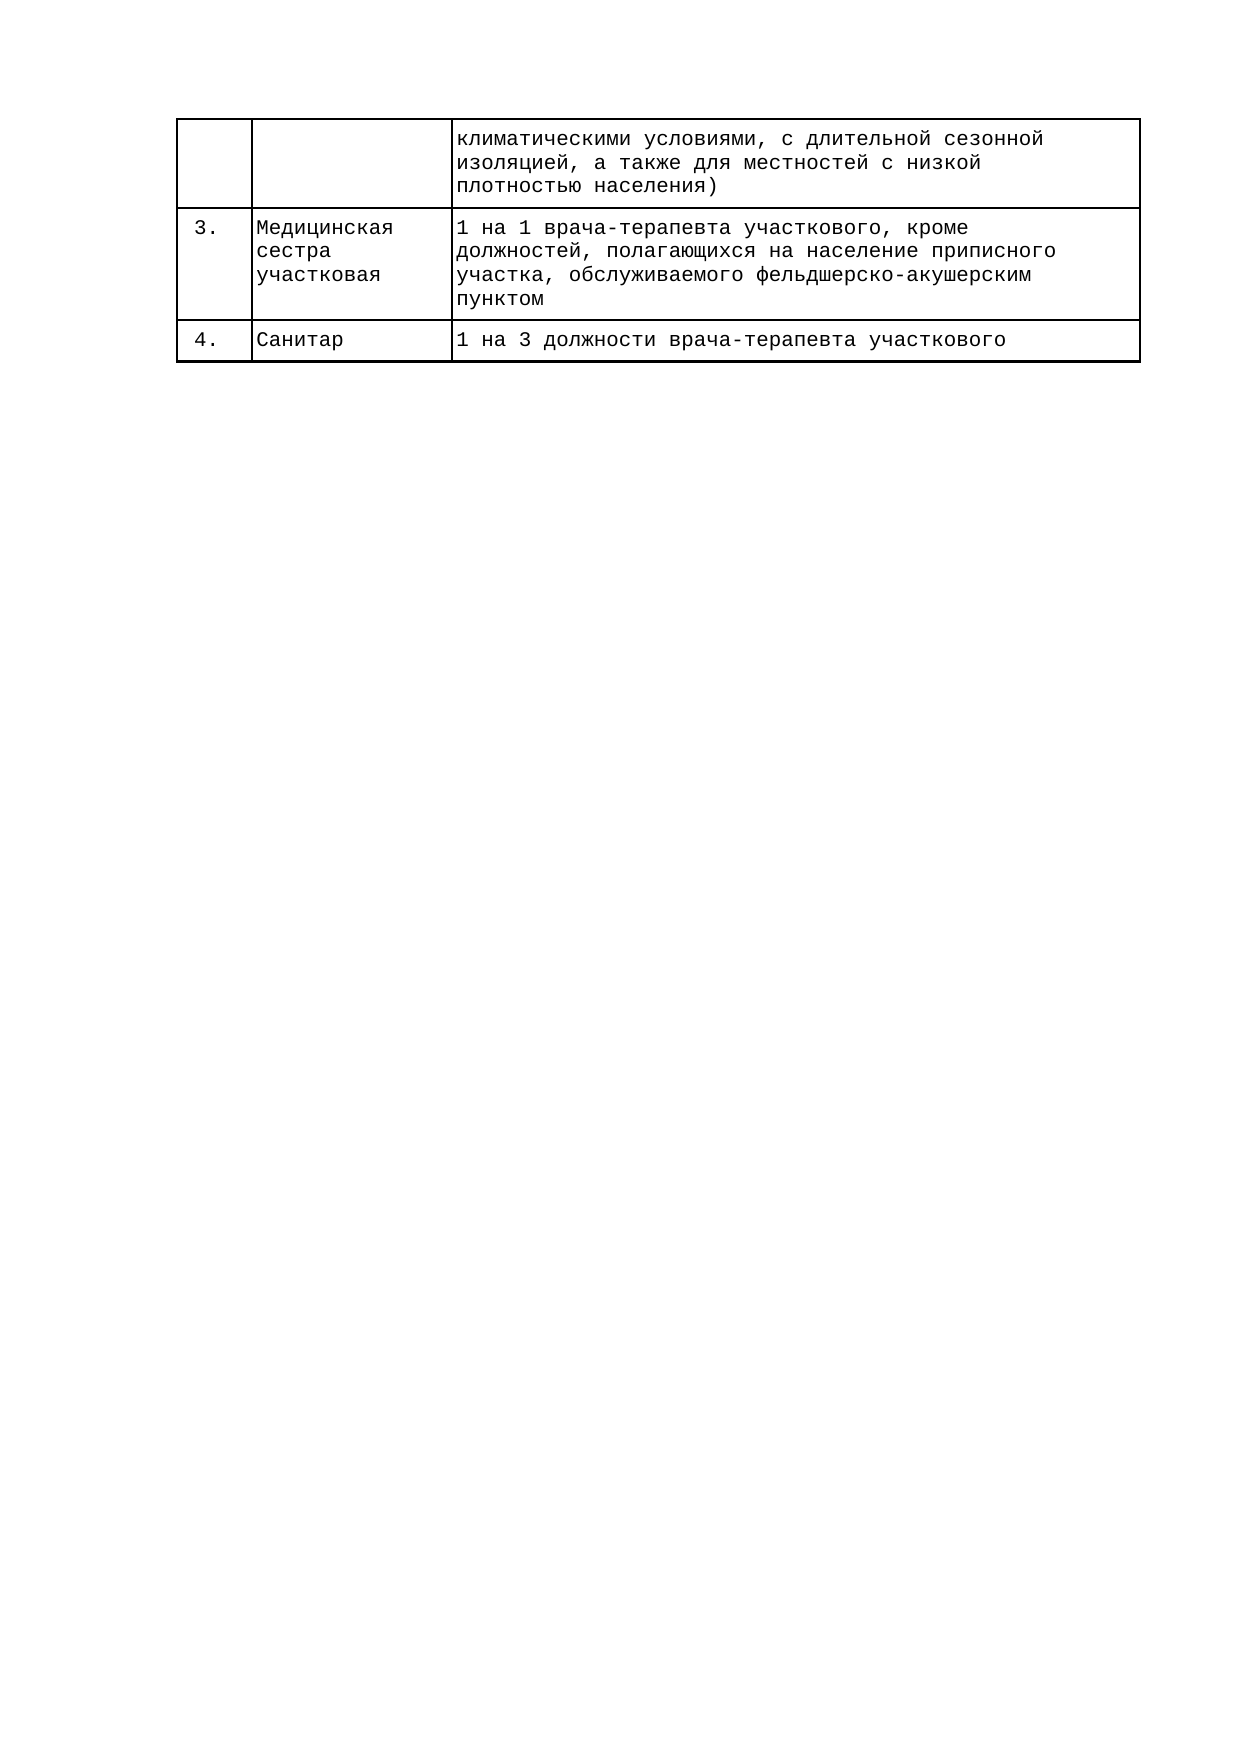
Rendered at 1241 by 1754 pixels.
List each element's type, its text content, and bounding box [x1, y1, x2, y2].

table_cell Медицинская сестра участковая [253, 209, 451, 319]
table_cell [453, 120, 1139, 207]
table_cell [253, 120, 451, 207]
table_cell 1 на 1 врача-терапевта участкового, кроме должностей, полагающихся на население приписного участка, обслуживаемого фельдшерско-акушерским пунктом [453, 209, 1139, 319]
table_cell 1 на 3 должности врача-терапевта участкового [453, 321, 1139, 360]
table_cell 4. [178, 321, 251, 360]
table_cell 2. [178, 120, 251, 207]
table_cell 3. [178, 209, 251, 319]
table_cell Санитар [253, 321, 451, 360]
